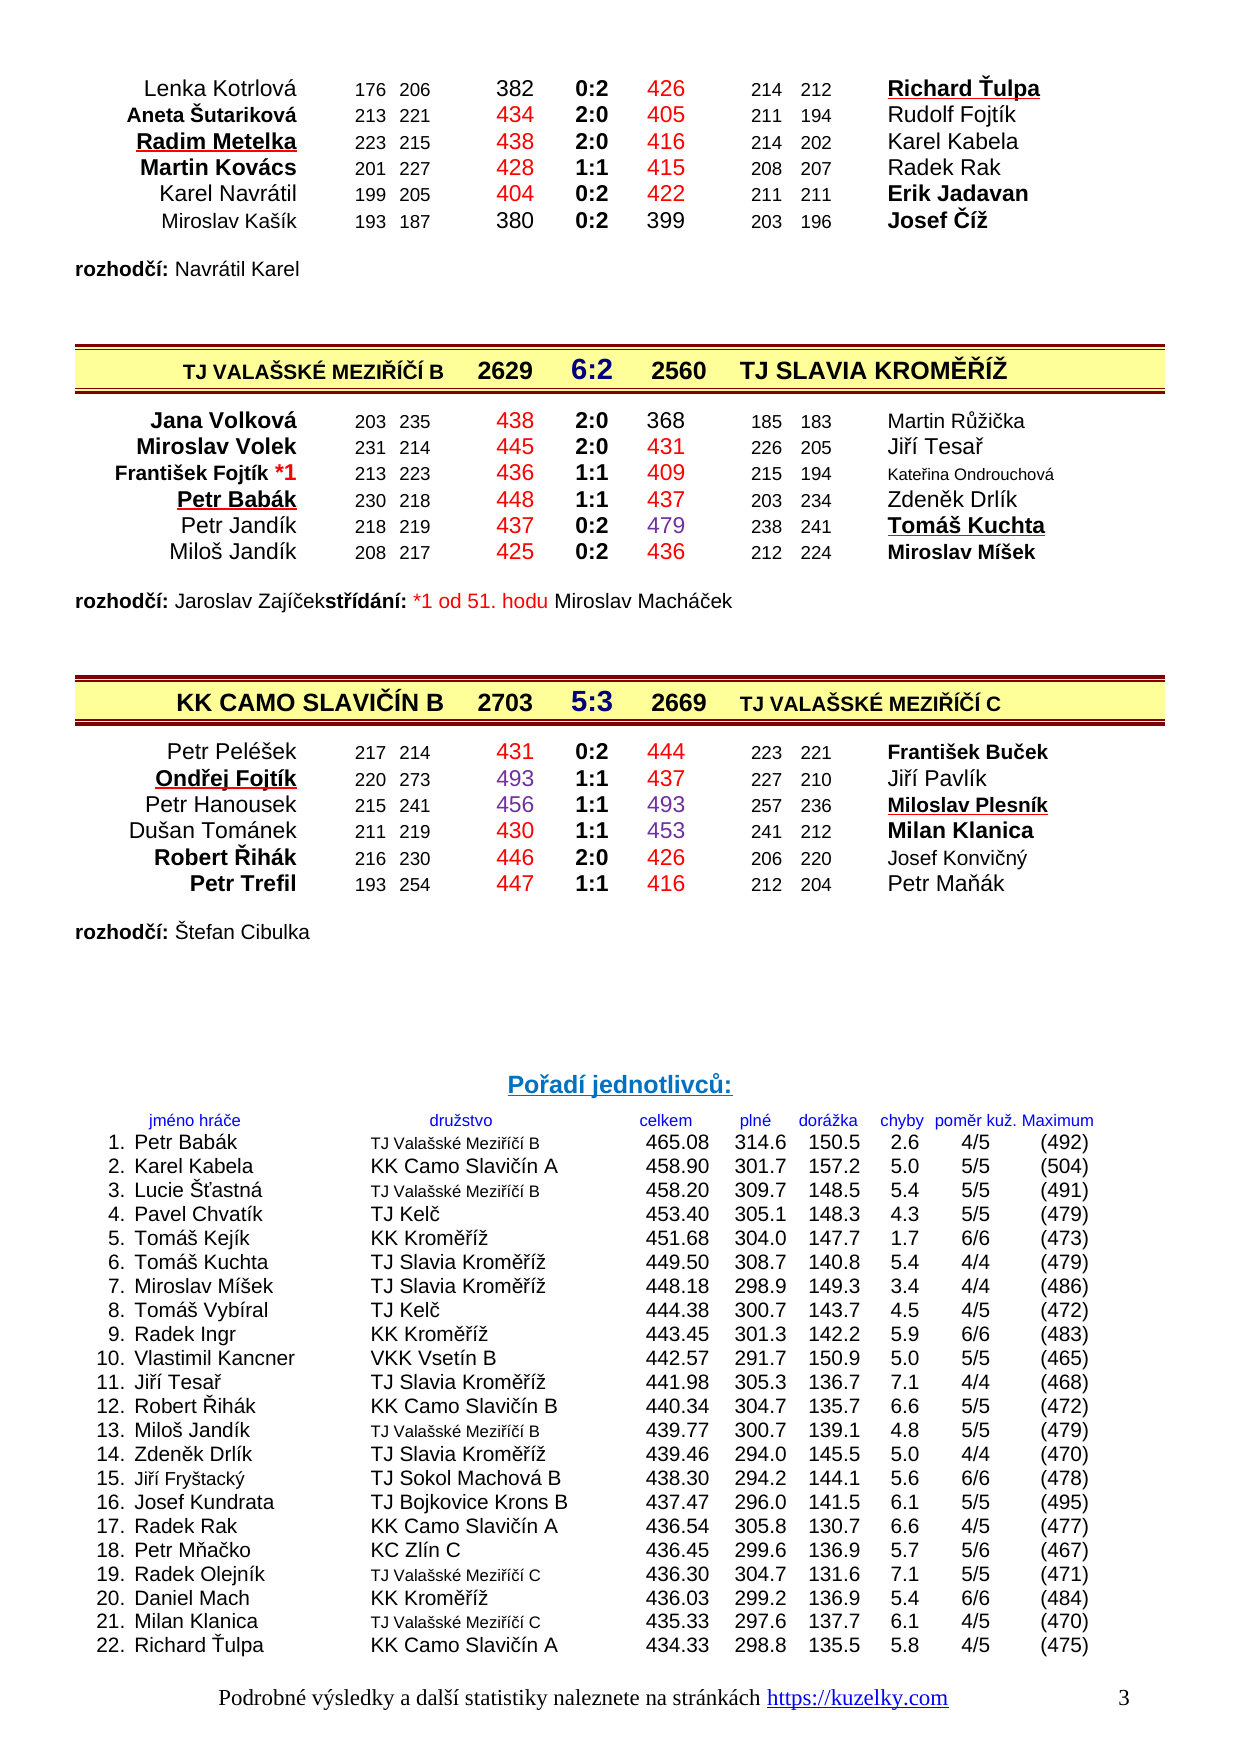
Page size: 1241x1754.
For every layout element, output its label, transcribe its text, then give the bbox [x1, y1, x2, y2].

text Petr Jandík 218 219 437 0:2 479 238 241 Tomáš Kuchta [75, 512, 1165, 538]
text 9. Radek Ingr KK Kroměříž 443.45 301.3 142.2 5.9 6/6 (483) [75, 1322, 1165, 1346]
text Aneta Šutariková 213 221 434 2:0 405 211 194 Rudolf Fojtík [75, 101, 1165, 128]
text Miloš Jandík 208 217 425 0:2 436 212 224 Miroslav Míšek [75, 538, 1165, 565]
text 3. Lucie Šťastná TJ Valašské Meziříčí B 458.20 309.7 148.5 5.4 5/5 (491) [75, 1178, 1165, 1202]
text Jana Volková 203 235 438 2:0 368 185 183 Martin Růžička [75, 407, 1165, 433]
text 15. Jiří Fryštacký TJ Sokol Machová B 438.30 294.2 144.1 5.6 6/6 (478) [75, 1466, 1165, 1489]
text 20. Daniel Mach KK Kroměříž 436.03 299.2 136.9 5.4 6/6 (484) [75, 1585, 1165, 1609]
text Pořadí jednotlivců: [63, 1070, 1176, 1098]
text 13. Miloš Jandík TJ Valašské Meziříčí B 439.77 300.7 139.1 4.8 5/5 (479) [75, 1418, 1165, 1442]
text Lenka Kotrlová 176 206 382 0:2 426 214 212 Richard Ťulpa [75, 75, 1165, 101]
text Karel Navrátil 199 205 404 0:2 422 211 211 Erik Jadavan [75, 180, 1165, 207]
text František Fojtík *1 213 223 436 1:1 409 215 194 Kateřina Ondrouchová [75, 459, 1165, 486]
text rozhodčí: Štefan Cibulka [75, 920, 1165, 944]
text Miroslav Kašík 193 187 380 0:2 399 203 196 Josef Číž [75, 207, 1165, 233]
text 12. Robert Řihák KK Camo Slavičín B 440.34 304.7 135.7 6.6 5/5 (472) [75, 1394, 1165, 1418]
text rozhodčí: Navrátil Karel [75, 257, 1165, 281]
text Petr Trefil 193 254 447 1:1 416 212 204 Petr Maňák [75, 870, 1165, 896]
text 10. Vlastimil Kancner VKK Vsetín B 442.57 291.7 150.9 5.0 5/5 (465) [75, 1346, 1165, 1370]
text 21. Milan Klanica TJ Valašské Meziříčí C 435.33 297.6 137.7 6.1 4/5 (470) [75, 1609, 1165, 1633]
text jméno hráče družstvo celkem plné dorážka chyby poměr kuž. Maximum [75, 1111, 1165, 1130]
text 4. Pavel Chvatík TJ Kelč 453.40 305.1 148.3 4.3 5/5 (479) [75, 1202, 1165, 1226]
text 7. Miroslav Míšek TJ Slavia Kroměříž 448.18 298.9 149.3 3.4 4/4 (486) [75, 1274, 1165, 1298]
text KK Camo Slavičín B 2703 5:3 2669 TJ Valašské Meziříčí C [75, 682, 1165, 719]
text Martin Kovács 201 227 428 1:1 415 208 207 Radek Rak [75, 154, 1165, 180]
text 17. Radek Rak KK Camo Slavičín A 436.54 305.8 130.7 6.6 4/5 (477) [75, 1513, 1165, 1537]
text 11. Jiří Tesař TJ Slavia Kroměříž 441.98 305.3 136.7 7.1 4/4 (468) [75, 1370, 1165, 1394]
text 6. Tomáš Kuchta TJ Slavia Kroměříž 449.50 308.7 140.8 5.4 4/4 (479) [75, 1250, 1165, 1274]
text Petr Peléšek 217 214 431 0:2 444 223 221 František Buček [75, 738, 1165, 764]
text Petr Hanousek 215 241 456 1:1 493 257 236 Miloslav Plesník [75, 791, 1165, 817]
text 2. Karel Kabela KK Camo Slavičín A 458.90 301.7 157.2 5.0 5/5 (504) [75, 1154, 1165, 1178]
text Petr Babák 230 218 448 1:1 437 203 234 Zdeněk Drlík [75, 486, 1165, 512]
text Radim Metelka 223 215 438 2:0 416 214 202 Karel Kabela [75, 128, 1165, 154]
text 5. Tomáš Kejík KK Kroměříž 451.68 304.0 147.7 1.7 6/6 (473) [75, 1226, 1165, 1250]
text 22. Richard Ťulpa KK Camo Slavičín A 434.33 298.8 135.5 5.8 4/5 (475) [75, 1633, 1165, 1657]
text rozhodčí: Jaroslav Zajíčekstřídání: *1 od 51. hodu Miroslav Macháček [75, 589, 1165, 613]
text 16. Josef Kundrata TJ Bojkovice Krons B 437.47 296.0 141.5 6.1 5/5 (495) [75, 1489, 1165, 1513]
text Ondřej Fojtík 220 273 493 1:1 437 227 210 Jiří Pavlík [75, 764, 1165, 791]
text TJ Valašské Meziříčí B 2629 6:2 2560 TJ Slavia Kroměříž [75, 350, 1165, 388]
text 19. Radek Olejník TJ Valašské Meziříčí C 436.30 304.7 131.6 7.1 5/5 (471) [75, 1561, 1165, 1585]
text Dušan Tománek 211 219 430 1:1 453 241 212 Milan Klanica [75, 817, 1165, 843]
text Robert Řihák 216 230 446 2:0 426 206 220 Josef Konvičný [75, 843, 1165, 870]
text 14. Zdeněk Drlík TJ Slavia Kroměříž 439.46 294.0 145.5 5.0 4/4 (470) [75, 1442, 1165, 1466]
text Miroslav Volek 231 214 445 2:0 431 226 205 Jiří Tesař [75, 433, 1165, 459]
text 18. Petr Mňačko KC Zlín C 436.45 299.6 136.9 5.7 5/6 (467) [75, 1537, 1165, 1561]
text 1. Petr Babák TJ Valašské Meziříčí B 465.08 314.6 150.5 2.6 4/5 (492) [75, 1130, 1165, 1154]
text 8. Tomáš Vybíral TJ Kelč 444.38 300.7 143.7 4.5 4/5 (472) [75, 1298, 1165, 1322]
